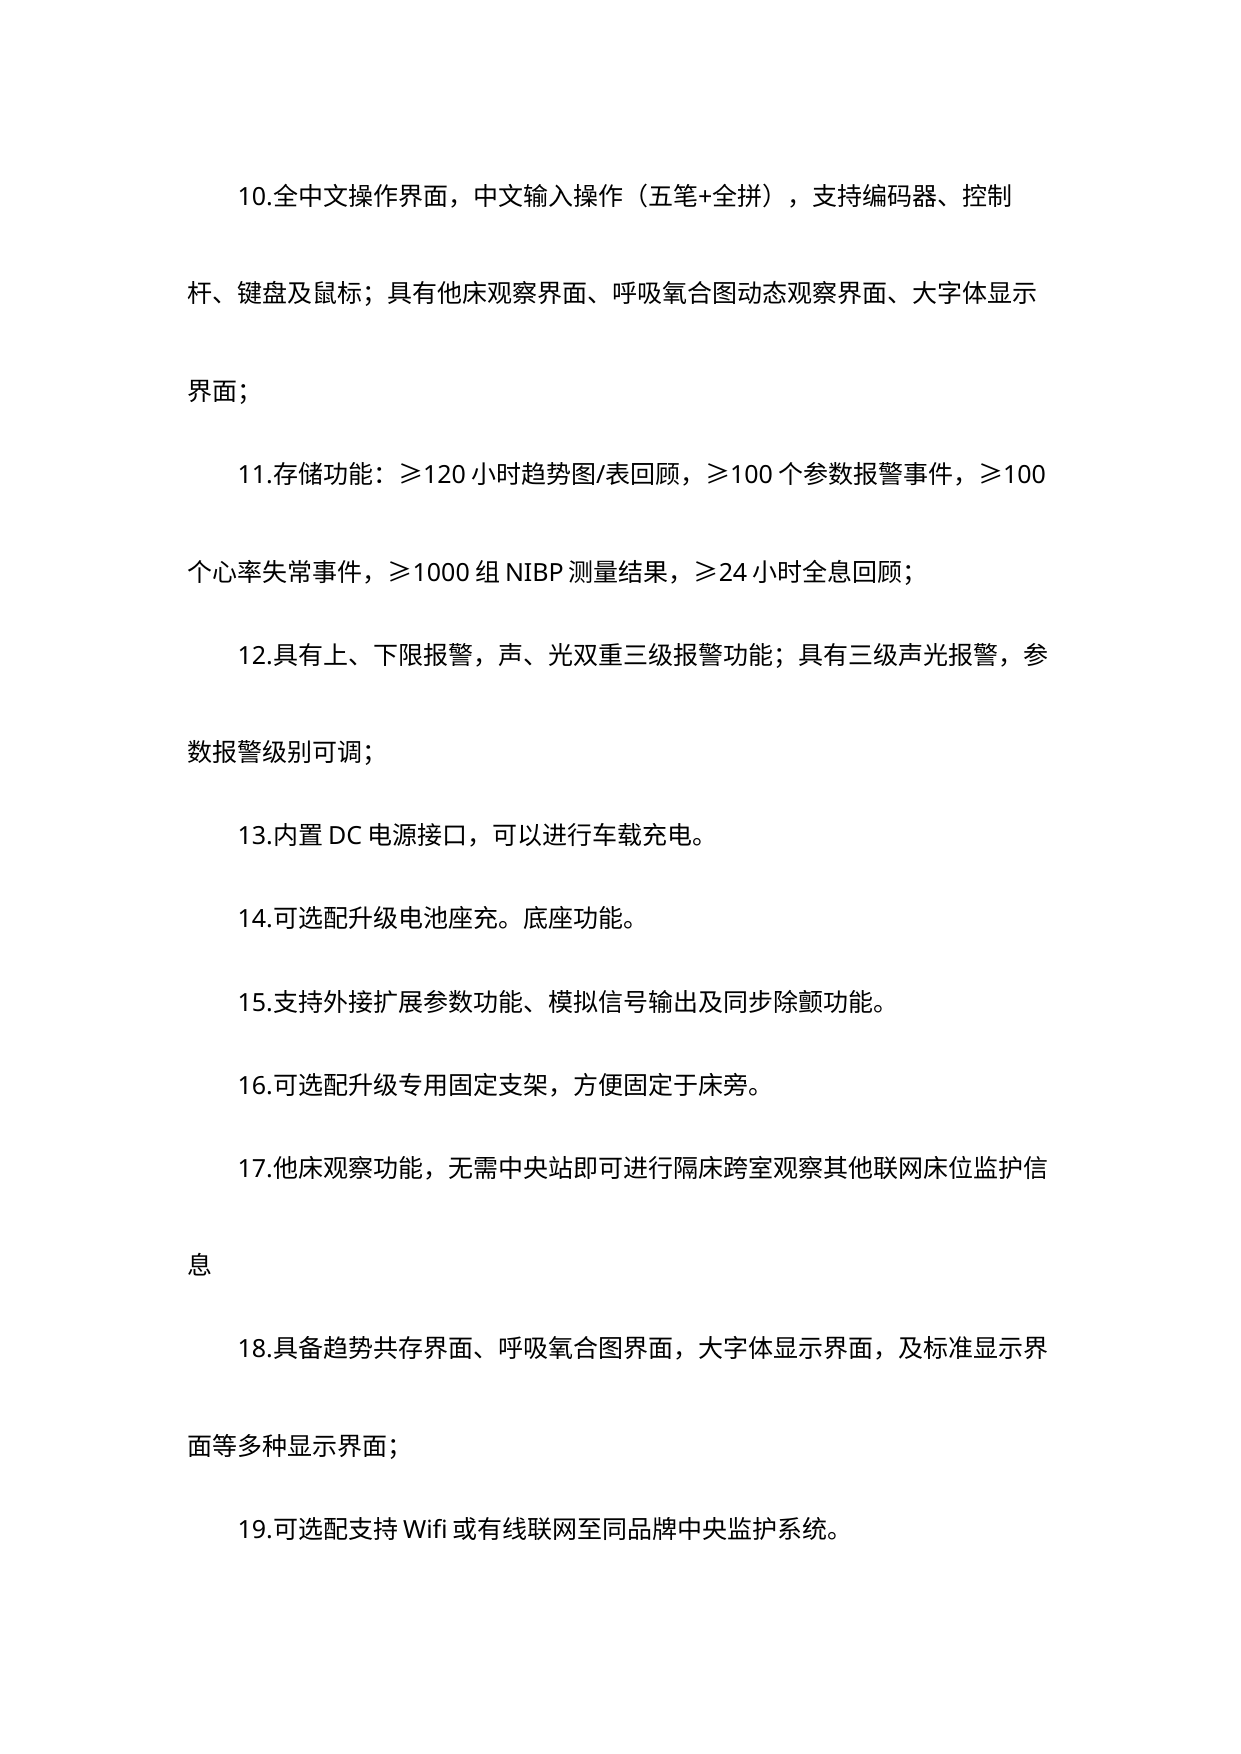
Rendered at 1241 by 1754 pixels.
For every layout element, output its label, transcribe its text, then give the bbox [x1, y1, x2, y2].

text 18.具备趋势共存界面、呼吸氧合图界面，大字体显示界面，及标准显示界面等多种显示界面； [187, 1314, 1053, 1477]
text 19.可选配支持Wifi或有线联网至同品牌中央监护系统。 [187, 1495, 1053, 1560]
text 15.支持外接扩展参数功能、模拟信号输出及同步除颤功能。 [187, 968, 1053, 1033]
text 17.他床观察功能，无需中央站即可进行隔床跨室观察其他联网床位监护信息 [187, 1134, 1053, 1296]
text 12.具有上、下限报警，声、光双重三级报警功能；具有三级声光报警，参数报警级别可调； [187, 621, 1053, 783]
text 14.可选配升级电池座充。底座功能。 [187, 884, 1053, 949]
text 13.内置DC电源接口，可以进行车载充电。 [187, 801, 1053, 866]
text 11.存储功能：≥120小时趋势图/表回顾，≥100个参数报警事件，≥100个心率失常事件，≥1000组NIBP测量结果，≥24小时全息回顾； [187, 440, 1053, 603]
text 10.全中文操作界面，中文输入操作（五笔+全拼），支持编码器、控制杆、键盘及鼠标；具有他床观察界面、呼吸氧合图动态观察界面、大字体显示界面； [187, 162, 1053, 422]
text 16.可选配升级专用固定支架，方便固定于床旁。 [187, 1051, 1053, 1116]
